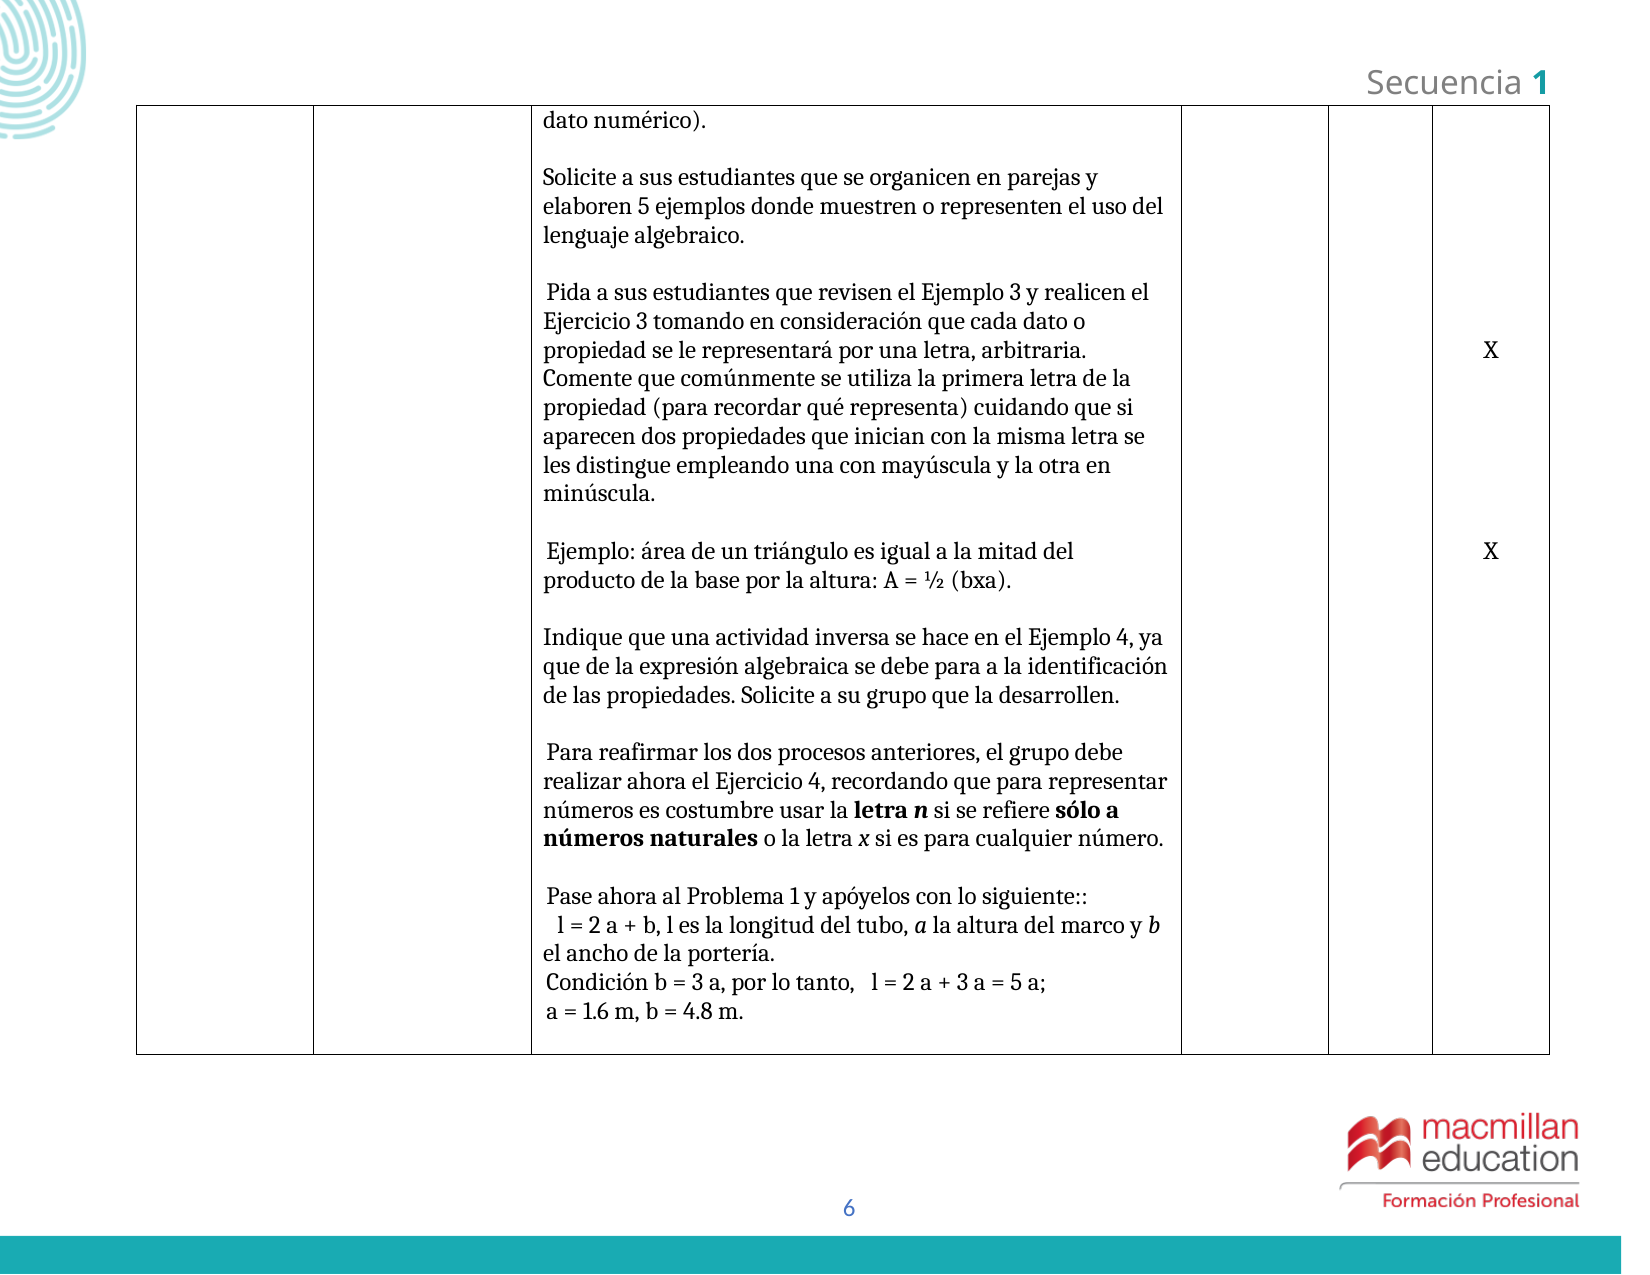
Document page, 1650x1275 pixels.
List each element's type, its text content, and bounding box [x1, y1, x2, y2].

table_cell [314, 106, 531, 1054]
table_cell X X X [1433, 106, 1549, 1054]
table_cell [137, 106, 313, 1054]
table_cell [1182, 106, 1328, 1054]
picture [0, 0, 1622, 1274]
table_cell [1329, 106, 1432, 1054]
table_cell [532, 106, 1181, 1054]
